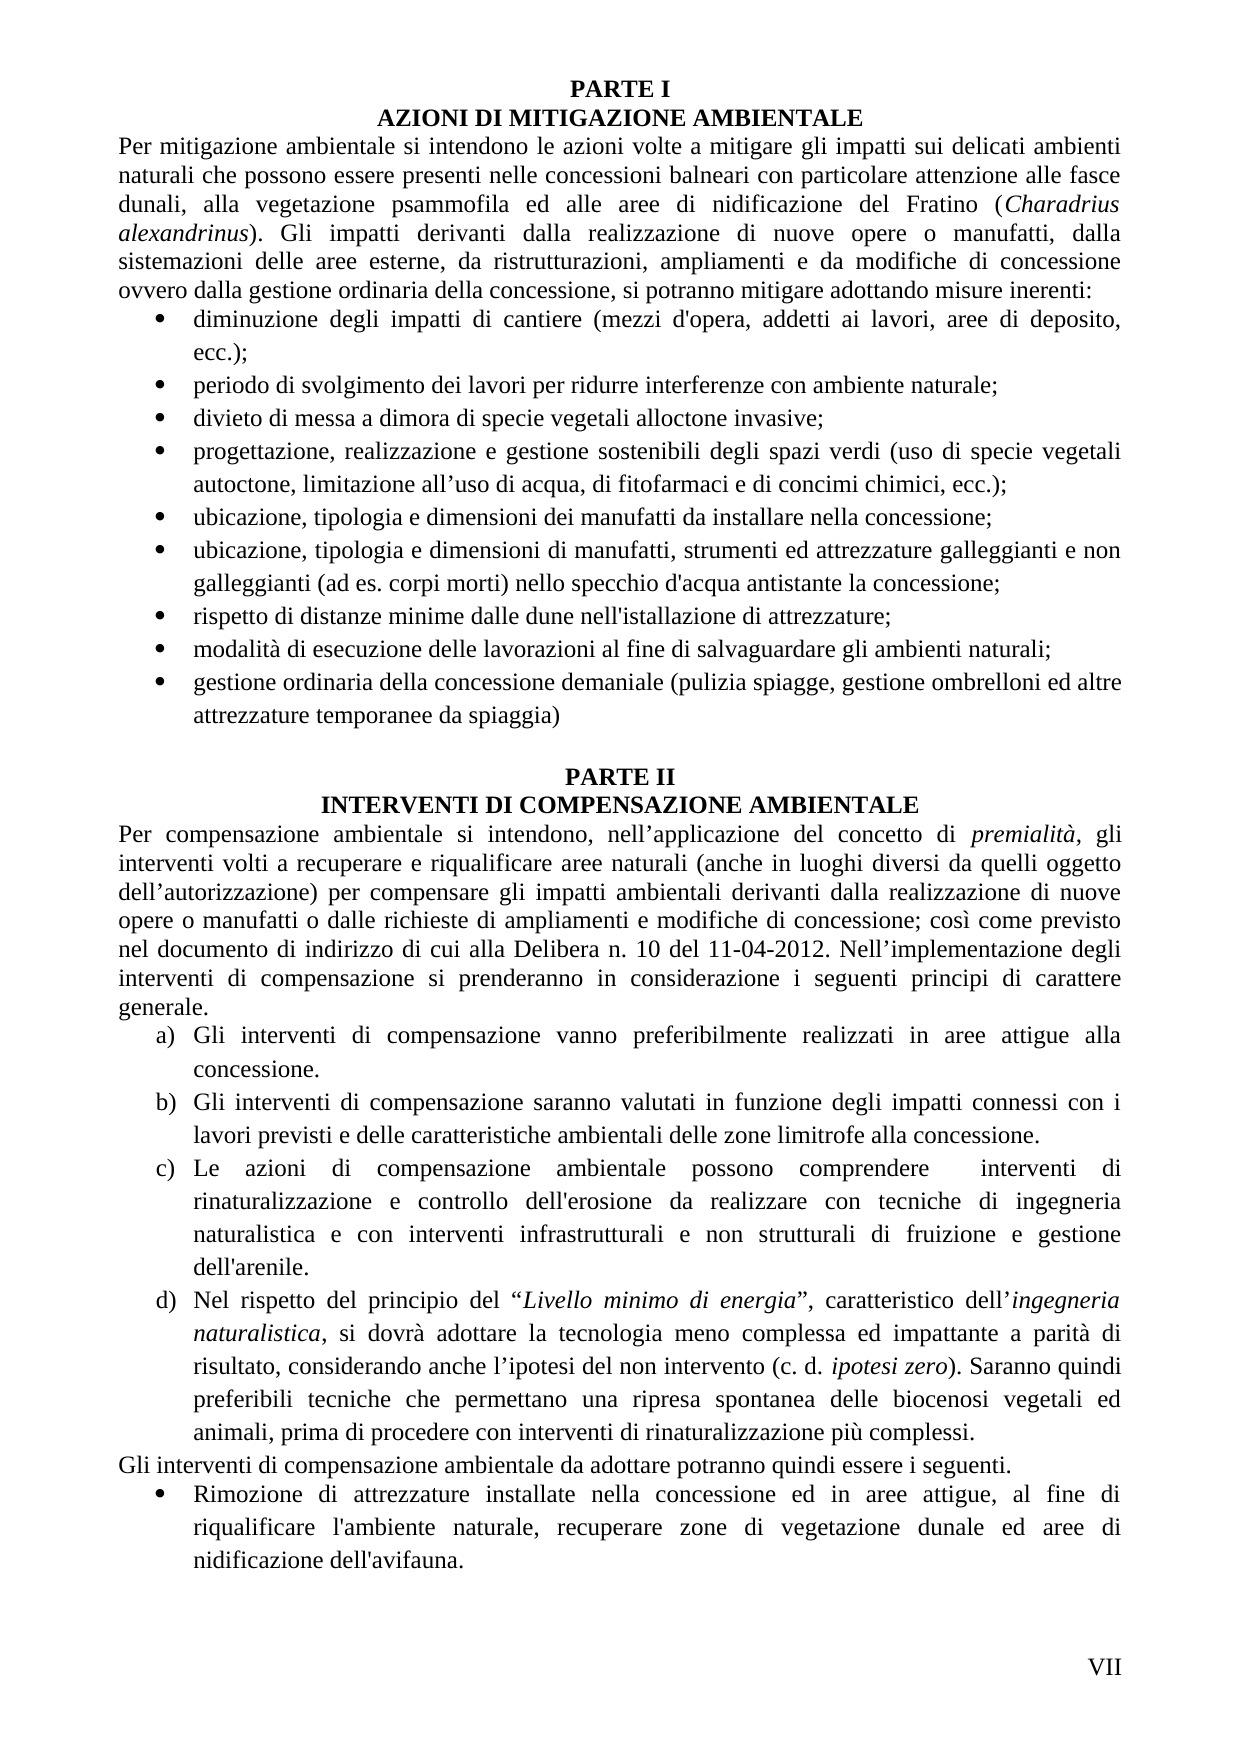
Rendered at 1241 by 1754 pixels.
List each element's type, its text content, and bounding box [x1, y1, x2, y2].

list PARTE II [118, 762, 1122, 791]
list modalità di esecuzione delle lavorazioni al fine di salvaguardare gli ambienti naturali; [156, 634, 1122, 663]
list gestione ordinaria della concessione demaniale (pulizia spiagge, gestione ombrelloni ed altre attrezzature temporanee da spiaggia) [156, 667, 1122, 729]
list periodo di svolgimento dei lavori per ridurre interferenze con ambiente naturale; [156, 370, 1122, 399]
list Per mitigazione ambientale si intendono le azioni volte a mitigare gli impatti sui delicati ambienti naturali che possono essere presenti nelle concessioni balneari con particolare attenzione alle fasce dunali, alla vegetazione psammofila ed alle aree di nidificazione del Fratino (Charadrius alexandrinus). Gli impatti derivanti dalla realizzazione di nuove opere o manufatti, dalla sistemazioni delle aree esterne, da ristrutturazioni, ampliamenti e da modifiche di concessione ovvero dalla gestione ordinaria della concessione, si potranno mitigare adottando misure inerenti: [118, 131, 1122, 304]
list AZIONI DI MITIGAZIONE AMBIENTALE [118, 103, 1122, 131]
text Gli interventi di compensazione ambientale da adottare potranno quindi essere i seguenti. [118, 1450, 1122, 1479]
list Nel rispetto del principio del “Livello minimo di energia”, caratteristico dell’ingegneria naturalistica, si dovrà adottare la tecnologia meno complessa ed impattante a parità di risultato, considerando anche l’ipotesi del non intervento (c. d. ipotesi zero). Saranno quindi preferibili tecniche che permettano una ripresa spontanea delle biocenosi vegetali ed animali, prima di procedere con interventi di rinaturalizzazione più complessi. [156, 1285, 1122, 1446]
list PARTE I [118, 74, 1122, 103]
list rispetto di distanze minime dalle dune nell'istallazione di attrezzature; [156, 601, 1122, 630]
list Rimozione di attrezzature installate nella concessione ed in aree attigue, al fine di riqualificare l'ambiente naturale, recuperare zone di vegetazione dunale ed aree di nidificazione dell'avifauna. [156, 1479, 1122, 1573]
list progettazione, realizzazione e gestione sostenibili degli spazi verdi (uso di specie vegetali autoctone, limitazione all’uso di acqua, di fitofarmaci e di concimi chimici, ecc.); [156, 436, 1122, 498]
list ubicazione, tipologia e dimensioni dei manufatti da installare nella concessione; [156, 502, 1122, 531]
list INTERVENTI DI COMPENSAZIONE AMBIENTALE [118, 791, 1122, 819]
list ubicazione, tipologia e dimensioni di manufatti, strumenti ed attrezzature galleggianti e non galleggianti (ad es. corpi morti) nello specchio d'acqua antistante la concessione; [156, 535, 1122, 597]
list Gli interventi di compensazione saranno valutati in funzione degli impatti connessi con i lavori previsti e delle caratteristiche ambientali delle zone limitrofe alla concessione. [156, 1087, 1122, 1148]
list Le azioni di compensazione ambientale possono comprendere interventi di rinaturalizzazione e controllo dell'erosione da realizzare con tecniche di ingegneria naturalistica e con interventi infrastrutturali e non strutturali di fruizione e gestione dell'arenile. [156, 1153, 1122, 1281]
list diminuzione degli impatti di cantiere (mezzi d'opera, addetti ai lavori, aree di deposito, ecc.); [156, 304, 1122, 366]
list divieto di messa a dimora di specie vegetali alloctone invasive; [156, 403, 1122, 432]
list Gli interventi di compensazione vanno preferibilmente realizzati in aree attigue alla concessione. [156, 1021, 1122, 1082]
text Per compensazione ambientale si intendono, nell’applicazione del concetto di premialità, gli interventi volti a recuperare e riqualificare aree naturali (anche in luoghi diversi da quelli oggetto dell’autorizzazione) per compensare gli impatti ambientali derivanti dalla realizzazione di nuove opere o manufatti o dalle richieste di ampliamenti e modifiche di concessione; così come previsto nel documento di indirizzo di cui alla Delibera n. 10 del 11-04-2012. Nell’implementazione degli interventi di compensazione si prenderanno in considerazione i seguenti principi di carattere generale. [118, 819, 1122, 1021]
